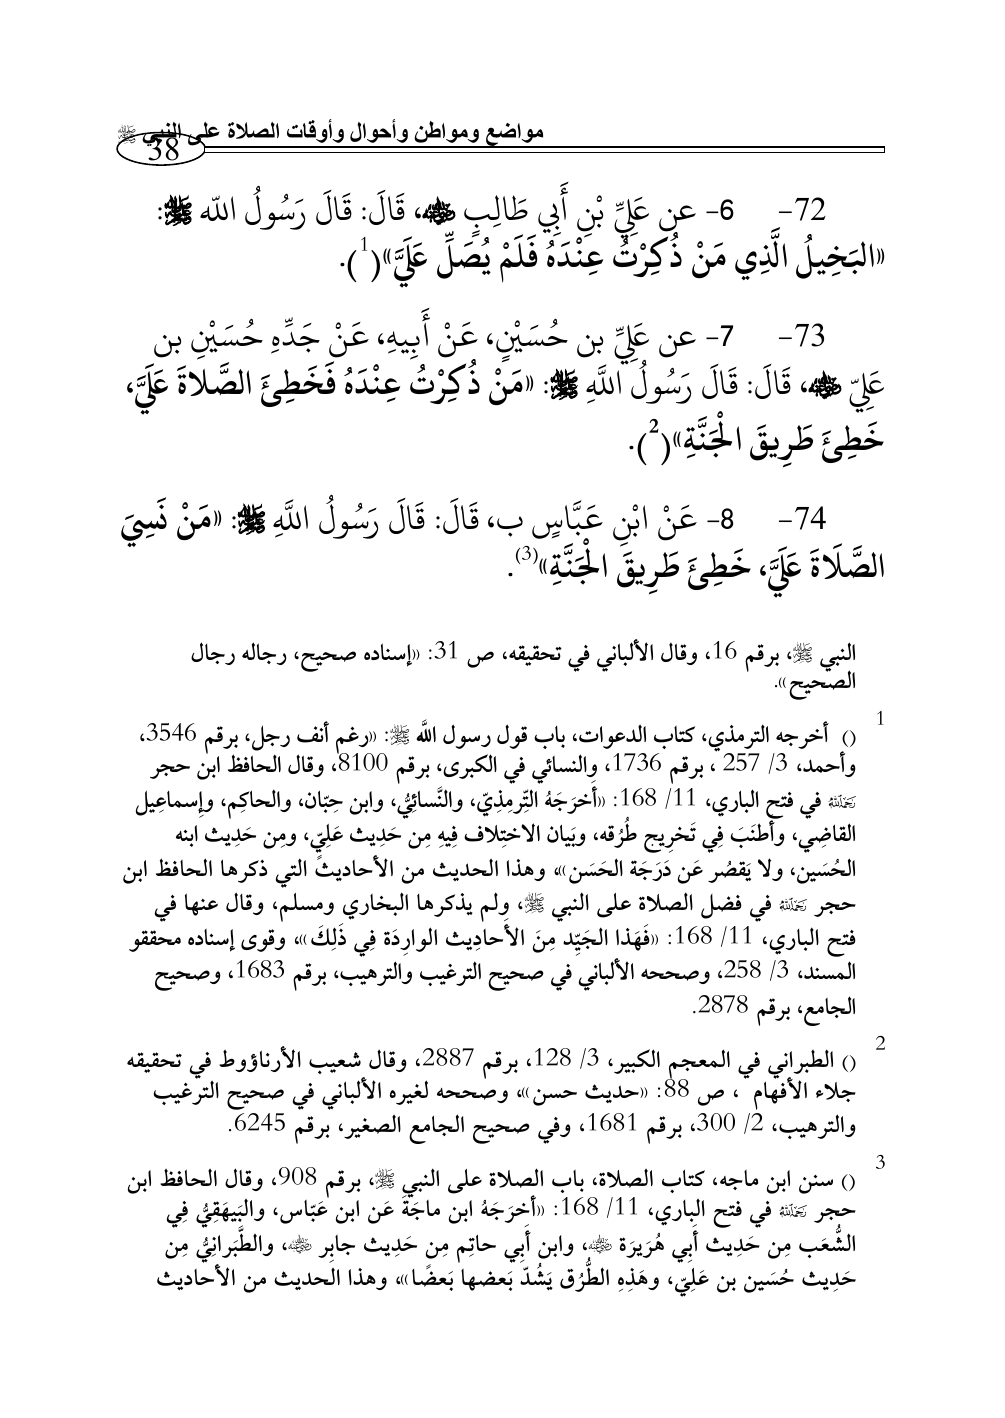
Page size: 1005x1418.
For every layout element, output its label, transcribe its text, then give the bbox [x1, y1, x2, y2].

list 8- عَنْ ابْنِ عَبَّاسٍ ب، قَالَ: قَالَ رَسُولُ اللَّهِ : «مَنْ نَسِيَ الصَّلَاةَ عَلَيَّ، خَطِئَ طَرِيقَ الْجَنَّةِ»(). [118, 481, 886, 599]
list 7- عن عَلِيِّ بن حُسَيْنٍ، عَنْ أَبِيهِ، عَنْ جَدِّهِ حُسَيْنِ بن عَلِيّ ، قَالَ: قَالَ رَسُولُ اللَّهِ : «مَنْ ذُكِرْتُ عِنْدَهُ فَخَطِئَ الصَّلاةَ عَلَيَّ، خَطِئَ طَرِيقَ الْجَنَّةِ»(). [118, 298, 886, 481]
list 6- عن عَلِيِّ بْنِ أَبِي طَالِبٍ ، قَالَ: قَالَ رَسُولُ اللّه : «البَخِيلُ الَّذِي مَنْ ذُكِرْتُ عِنْدَهُ فَلَمْ يُصَلِّ عَلَيَّ»(). [118, 172, 886, 298]
